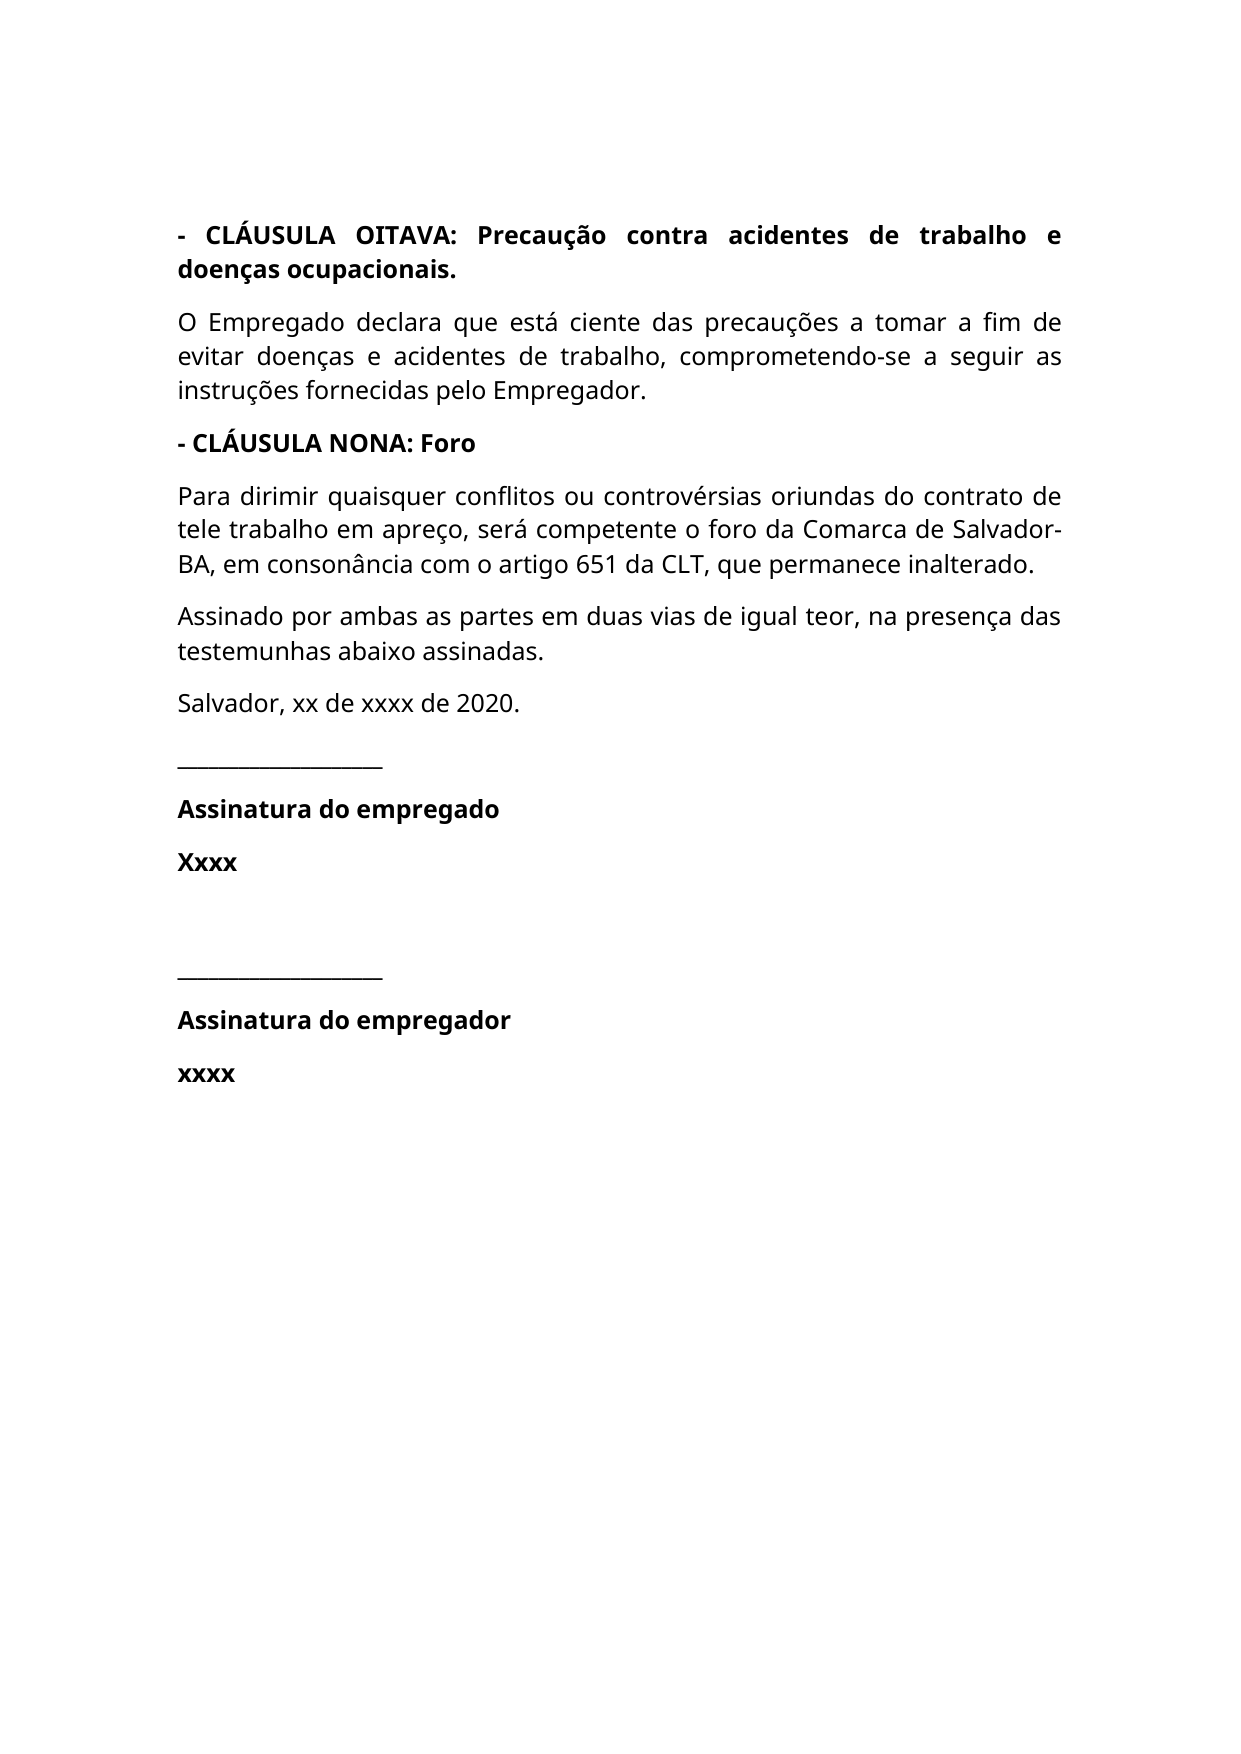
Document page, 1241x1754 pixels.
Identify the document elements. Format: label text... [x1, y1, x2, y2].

text - CLÁUSULA OITAVA: Precaução contra acidentes de trabalho e doenças ocupacionais. [177, 217, 1063, 286]
text ____________________ [177, 739, 1063, 773]
text Assinado por ambas as partes em duas vias de igual teor, na presença das testemunhas abaixo assinadas. [177, 599, 1063, 667]
text Para dirimir quaisquer conflitos ou controvérsias oriundas do contrato de tele trabalho em apreço, será competente o foro da Comarca de Salvador- BA, em consonância com o artigo 651 da CLT, que permanece inalterado. [177, 478, 1063, 580]
text Salvador, xx de xxxx de 2020. [177, 686, 1063, 720]
text O Empregado declara que está ciente das precauções a tomar a fim de evitar doenças e acidentes de trabalho, comprometendo-se a seguir as instruções fornecidas pelo Empregador. [177, 304, 1063, 407]
text Xxxx [177, 844, 1063, 878]
text - CLÁUSULA NONA: Foro [177, 425, 1063, 459]
text ____________________ [177, 950, 1063, 984]
text xxxx [177, 1056, 1063, 1090]
text Assinatura do empregador [177, 1003, 1063, 1037]
text Assinatura do empregado [177, 792, 1063, 826]
